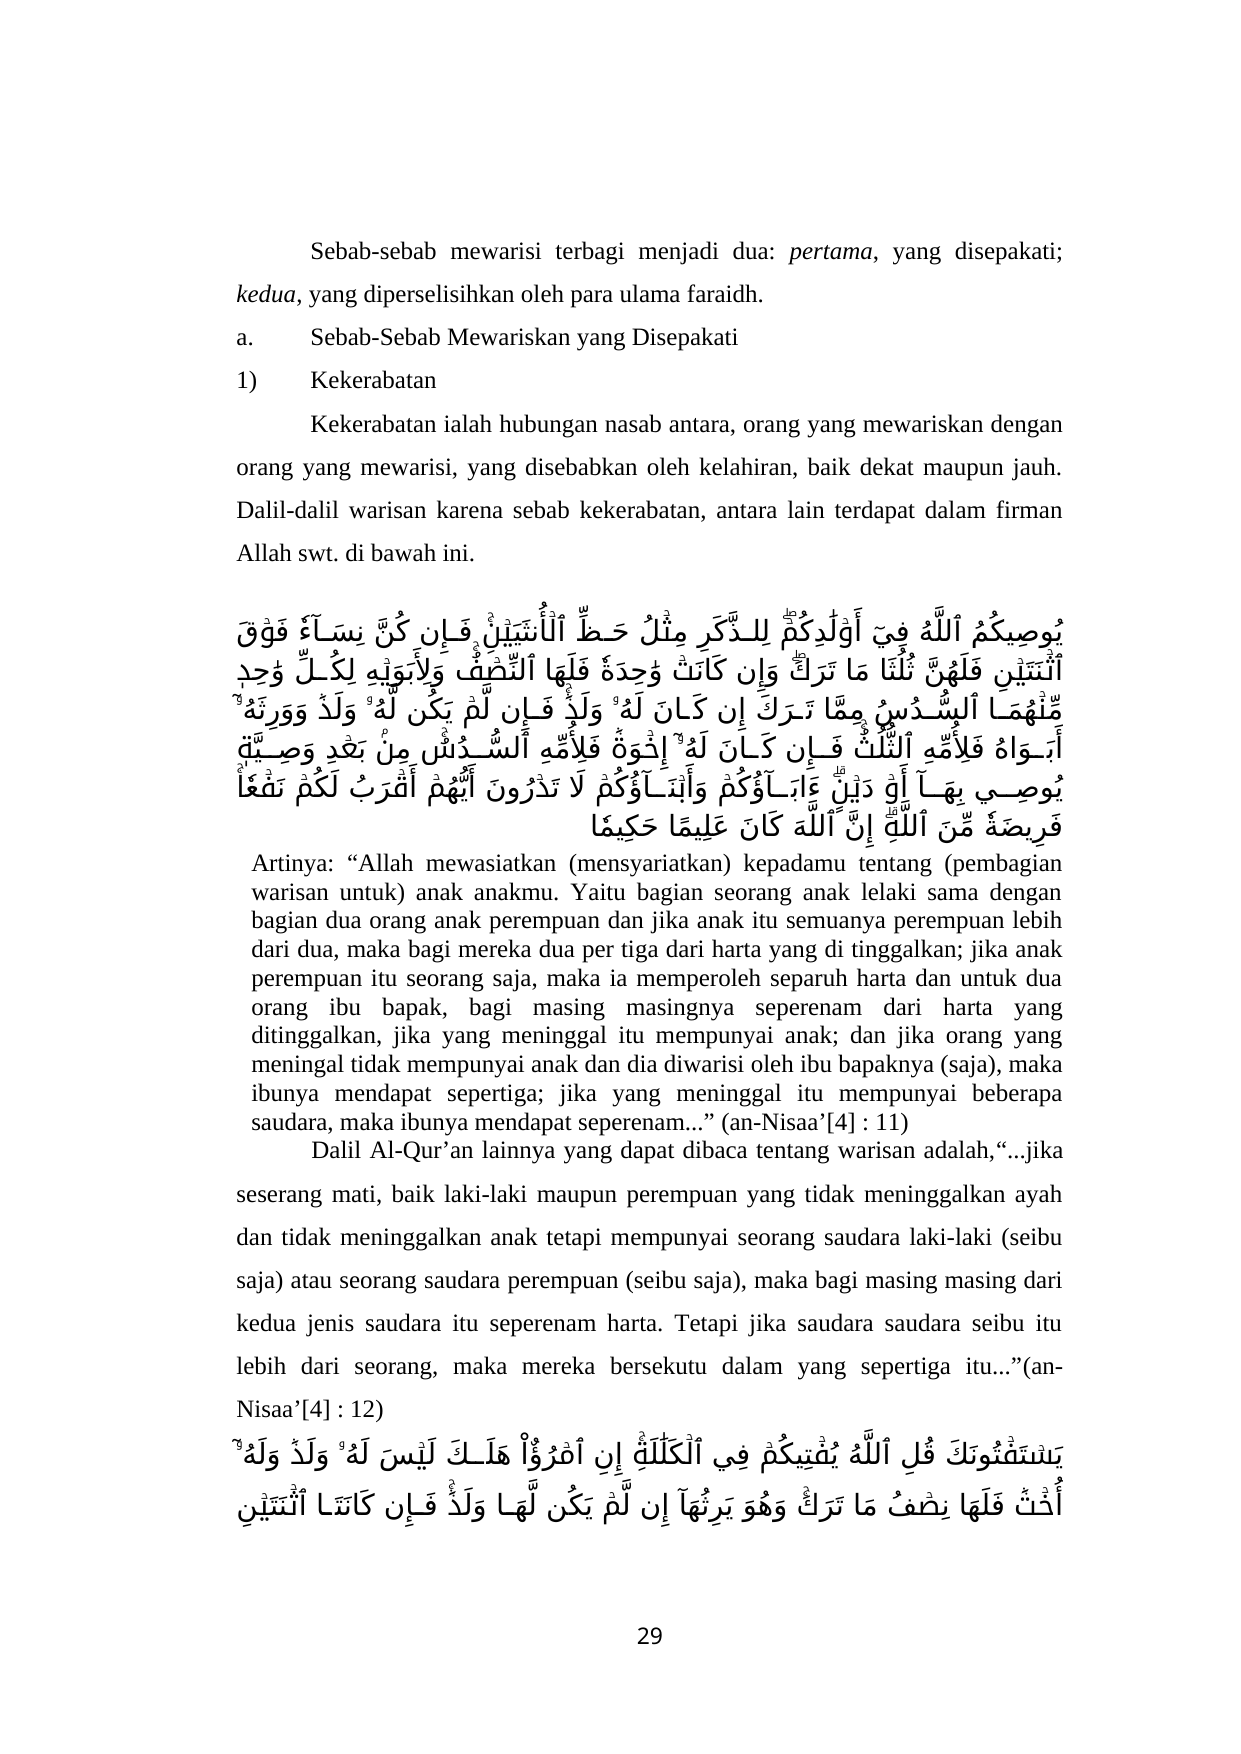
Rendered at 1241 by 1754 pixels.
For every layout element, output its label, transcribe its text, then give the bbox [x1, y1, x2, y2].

text يُوصِيكُمُ ٱللَّهُ فِيٓ أَوۡلَٰدِكُمۡۖ لِلذَّكَرِ مِثۡلُ حَظِّ ٱلۡأُنثَيَيۡنِۚ فَإِن كُنَّ نِسَآءٗ فَوۡقَ ٱثۡنَتَيۡنِ فَلَهُنَّ ثُلُثَا مَا تَرَكَۖ وَإِن كَانَتۡ وَٰحِدَةٗ فَلَهَا ٱلنِّصۡفُۚ وَلِأَبَوَيۡهِ لِكُلِّ وَٰحِدٖ مِّنۡهُمَا ٱلسُّدُسُ مِمَّا تَرَكَ إِن كَانَ لَهُۥ وَلَدٞۚ فَإِن لَّمۡ يَكُن لَّهُۥ وَلَدٞ وَوَرِثَهُۥٓ أَبَوَاهُ فَلِأُمِّهِ ٱلثُّلُثُۚ فَإِن كَانَ لَهُۥٓ إِخۡوَةٞ فَلِأُمِّهِ ٱلسُّدُسُۚ مِنۢ بَعۡدِ وَصِيَّةٖ يُوصِي بِهَآ أَوۡ دَيۡنٍۗ ءَابَآؤُكُمۡ وَأَبۡنَآؤُكُمۡ لَا تَدۡرُونَ أَيُّهُمۡ أَقۡرَبُ لَكُمۡ نَفۡعٗاۚ فَرِيضَةٗ مِّنَ ٱللَّهِۗ إِنَّ ٱللَّهَ كَانَ عَلِيمًا حَكِيمٗا [236, 614, 1063, 843]
text Dalil Al-Qur’an lainnya yang dapat dibaca tentang warisan adalah,“...jika seserang mati, baik laki-laki maupun perempuan yang tidak meninggalkan ayah dan tidak meninggalkan anak tetapi mempunyai seorang saudara laki-laki (seibu saja) atau seorang saudara perempuan (seibu saja), maka bagi masing masing dari kedua jenis saudara itu seperenam harta. Tetapi jika saudara saudara seibu itu lebih dari seorang, maka mereka bersekutu dalam yang sepertiga itu...”(an-Nisaa’[4] : 12) [236, 1136, 1063, 1423]
list Sebab-Sebab Mewariskan yang Disepakati [236, 322, 1063, 351]
text Sebab-sebab mewarisi terbagi menjadi dua: pertama, yang disepakati; kedua, yang diperselisihkan oleh para ulama faraidh. [236, 236, 1063, 308]
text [236, 1437, 1063, 1522]
list Kekerabatan [236, 366, 1063, 394]
text Kekerabatan ialah hubungan nasab antara, orang yang mewariskan dengan orang yang mewarisi, yang disebabkan oleh kelahiran, baik dekat maupun jauh. Dalil-dalil warisan karena sebab kekerabatan, antara lain terdapat dalam firman Allah swt. di bawah ini. [236, 409, 1063, 567]
text Artinya: “Allah mewasiatkan (mensyariatkan) kepadamu tentang (pembagian warisan untuk) anak anakmu. Yaitu bagian seorang anak lelaki sama dengan bagian dua orang anak perempuan dan jika anak itu semuanya perempuan lebih dari dua, maka bagi mereka dua per tiga dari harta yang di tinggalkan; jika anak perempuan itu seorang saja, maka ia memperoleh separuh harta dan untuk dua orang ibu bapak, bagi masing masingnya seperenam dari harta yang ditinggalkan, jika yang meninggal itu mempunyai anak; dan jika orang yang meningal tidak mempunyai anak dan dia diwarisi oleh ibu bapaknya (saja), maka ibunya mendapat sepertiga; jika yang meninggal itu mempunyai beberapa saudara, maka ibunya mendapat seperenam...” (an-Nisaa’[4] : 11) [251, 848, 1063, 1136]
